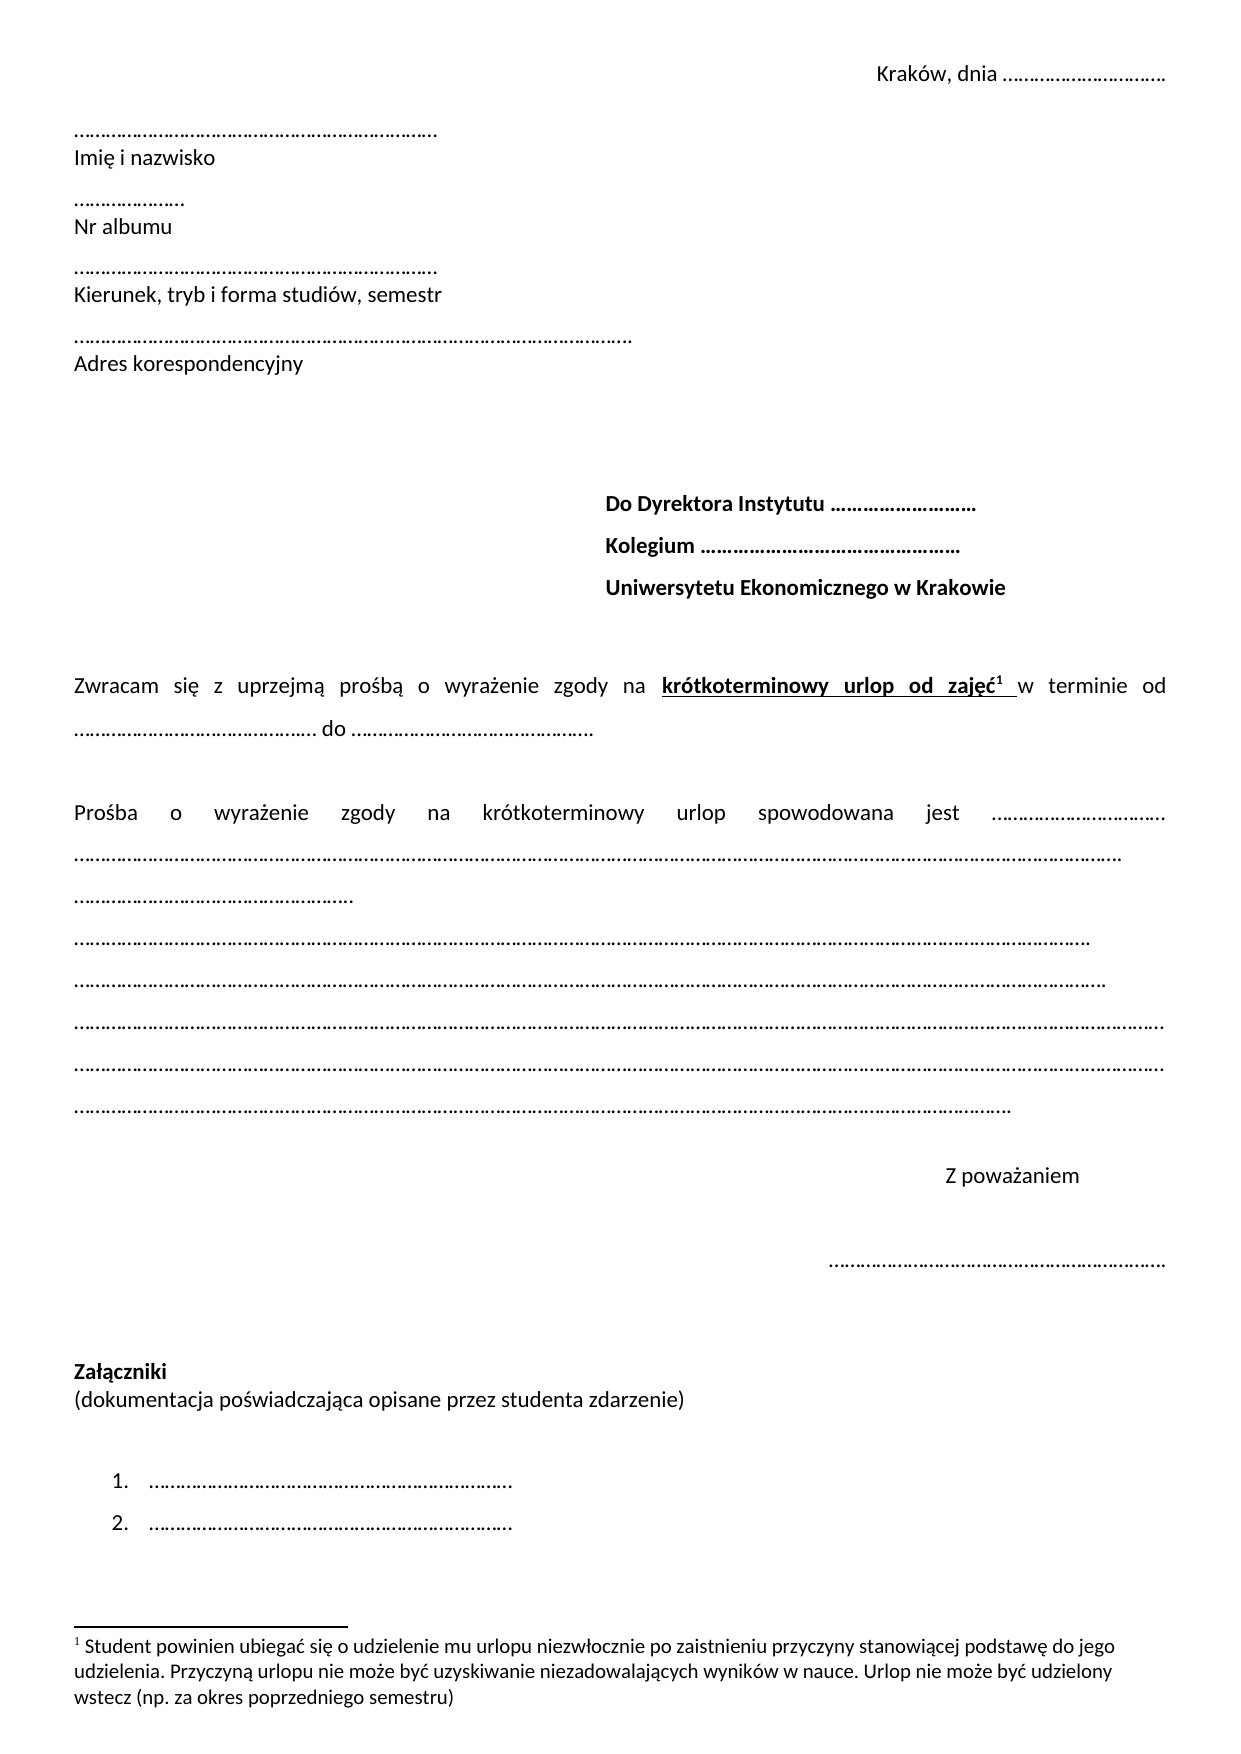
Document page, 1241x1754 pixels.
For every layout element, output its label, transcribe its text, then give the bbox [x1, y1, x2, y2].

text Prośba o wyrażenie zgody na krótkoterminowy urlop spowodowana jest …………………………… ……………………………………………………………………………………………………………………………………………………………………………….……………………………………………..………………………………………………………………………………………………………………………………………………………………………….…………………………………………………………………………………………………………………………………………………………………………….……………………………………………………………………………………………………………………………………………………………………………………………………………………………………………………………………………………………………………………………………………………………………………………………………………………………………………………………………………………………………………………………………………. [74, 798, 1167, 1119]
text (dokumentacja poświadczająca opisane przez studenta zdarzenie) [74, 1386, 1167, 1413]
list …………………………………………………………… [111, 1467, 1167, 1494]
text ………………………………………………………. [74, 1245, 1167, 1273]
text Do Dyrektora Instytutu ……………………… [605, 489, 1167, 517]
text Uniwersytetu Ekonomicznego w Krakowie [605, 573, 1167, 601]
text ……………………………………………………………………………………………. [74, 321, 1167, 349]
text ………………… [74, 184, 1167, 212]
list …………………………………………………………… [111, 1508, 1167, 1537]
text Adres korespondencyjny [74, 349, 1167, 377]
text Kraków, dnia …………………………. [74, 59, 1167, 87]
text …………………………………………………………… [74, 115, 1167, 143]
text Z poważaniem [74, 1161, 1167, 1189]
text Kierunek, tryb i forma studiów, semestr [74, 280, 1167, 308]
text Nr albumu [74, 212, 1167, 240]
text Zwracam się z uprzejmą prośbą o wyrażenie zgody na krótkoterminowy urlop od zajęć w terminie od …………………………………….… do ………………………………………. [74, 672, 1167, 742]
text Załączniki [74, 1357, 1167, 1386]
text …………………………………………………………… [74, 252, 1167, 280]
text Imię i nazwisko [74, 143, 1167, 171]
text Kolegium ………………………………………… [605, 531, 1167, 559]
